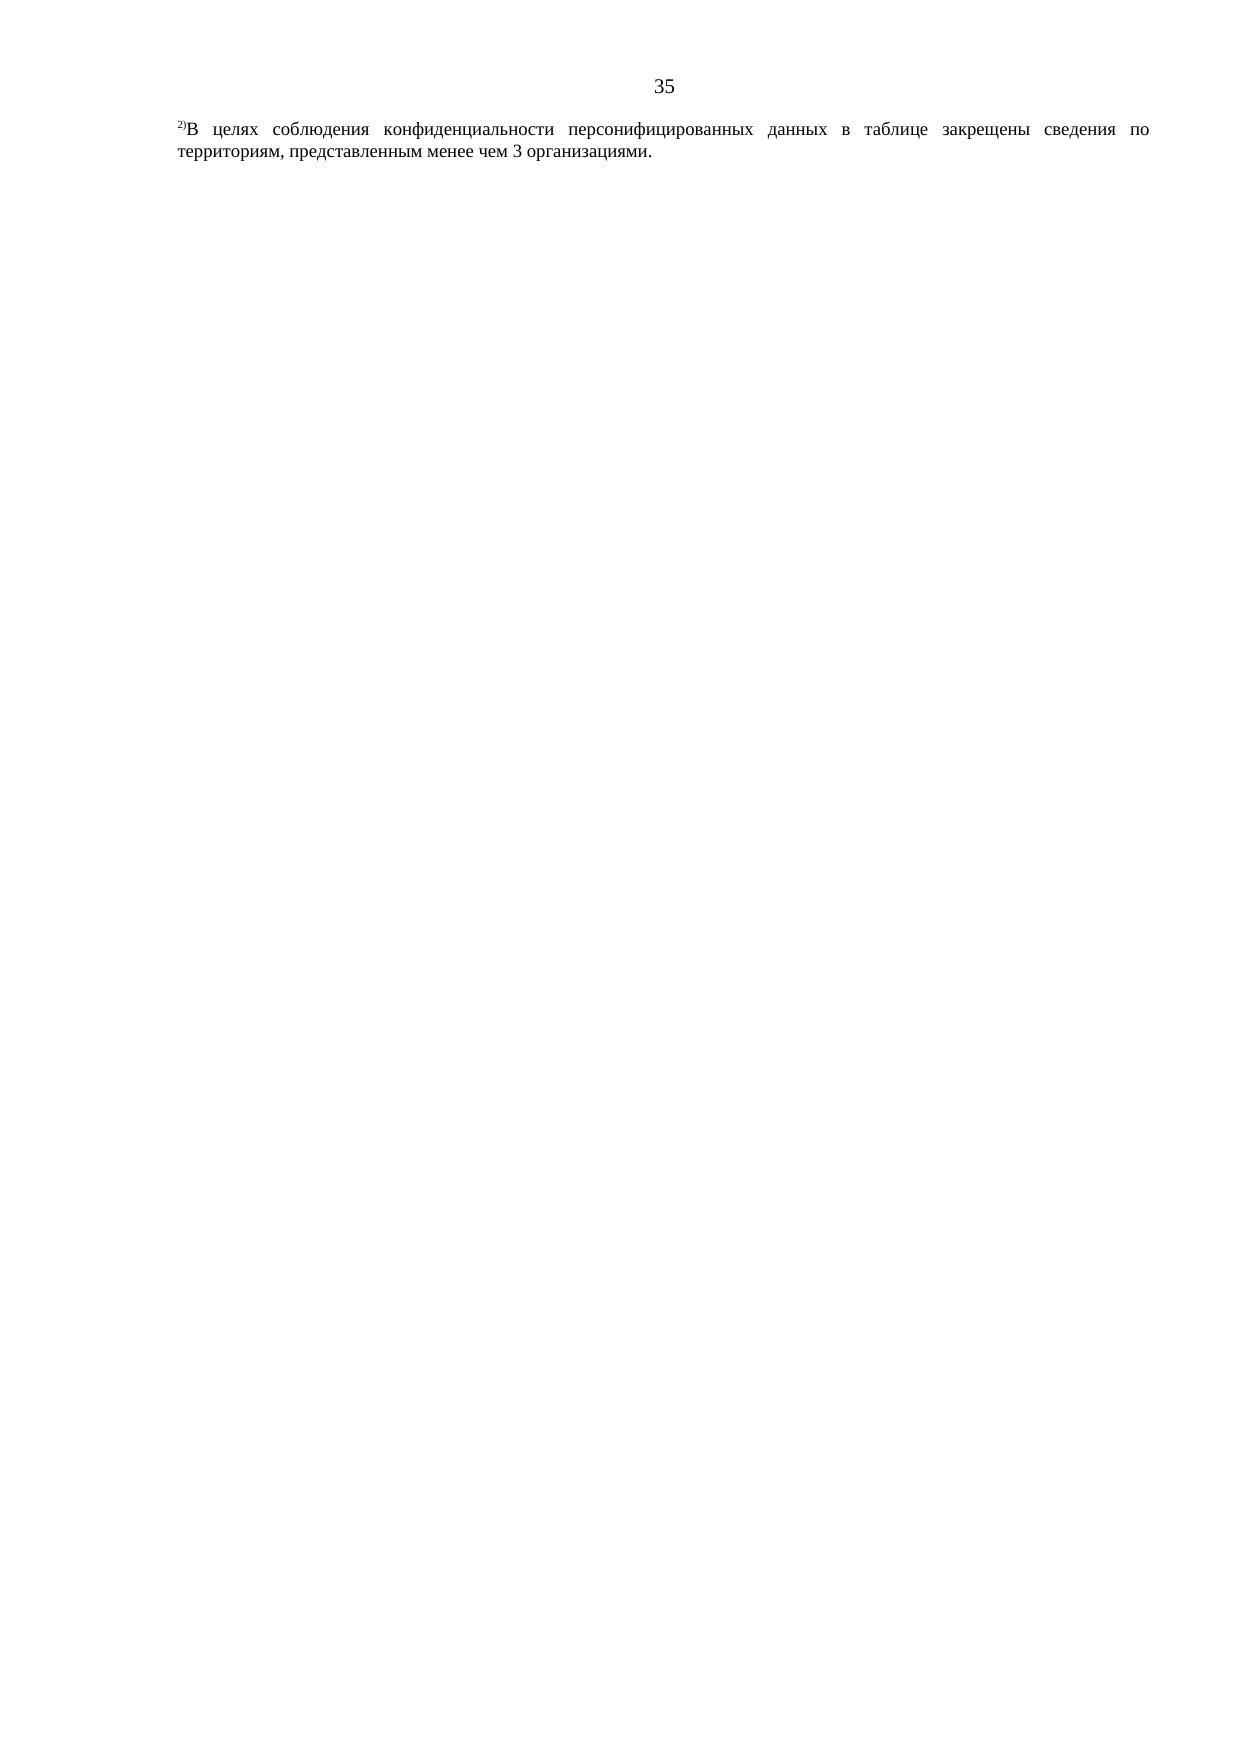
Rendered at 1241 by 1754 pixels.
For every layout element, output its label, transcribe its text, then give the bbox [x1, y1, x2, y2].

title 2)В целях соблюдения конфиденциальности персонифицированных данных в таблице закрещены сведения по территориям, представленным менее чем 3 организациями. [177, 118, 1152, 161]
